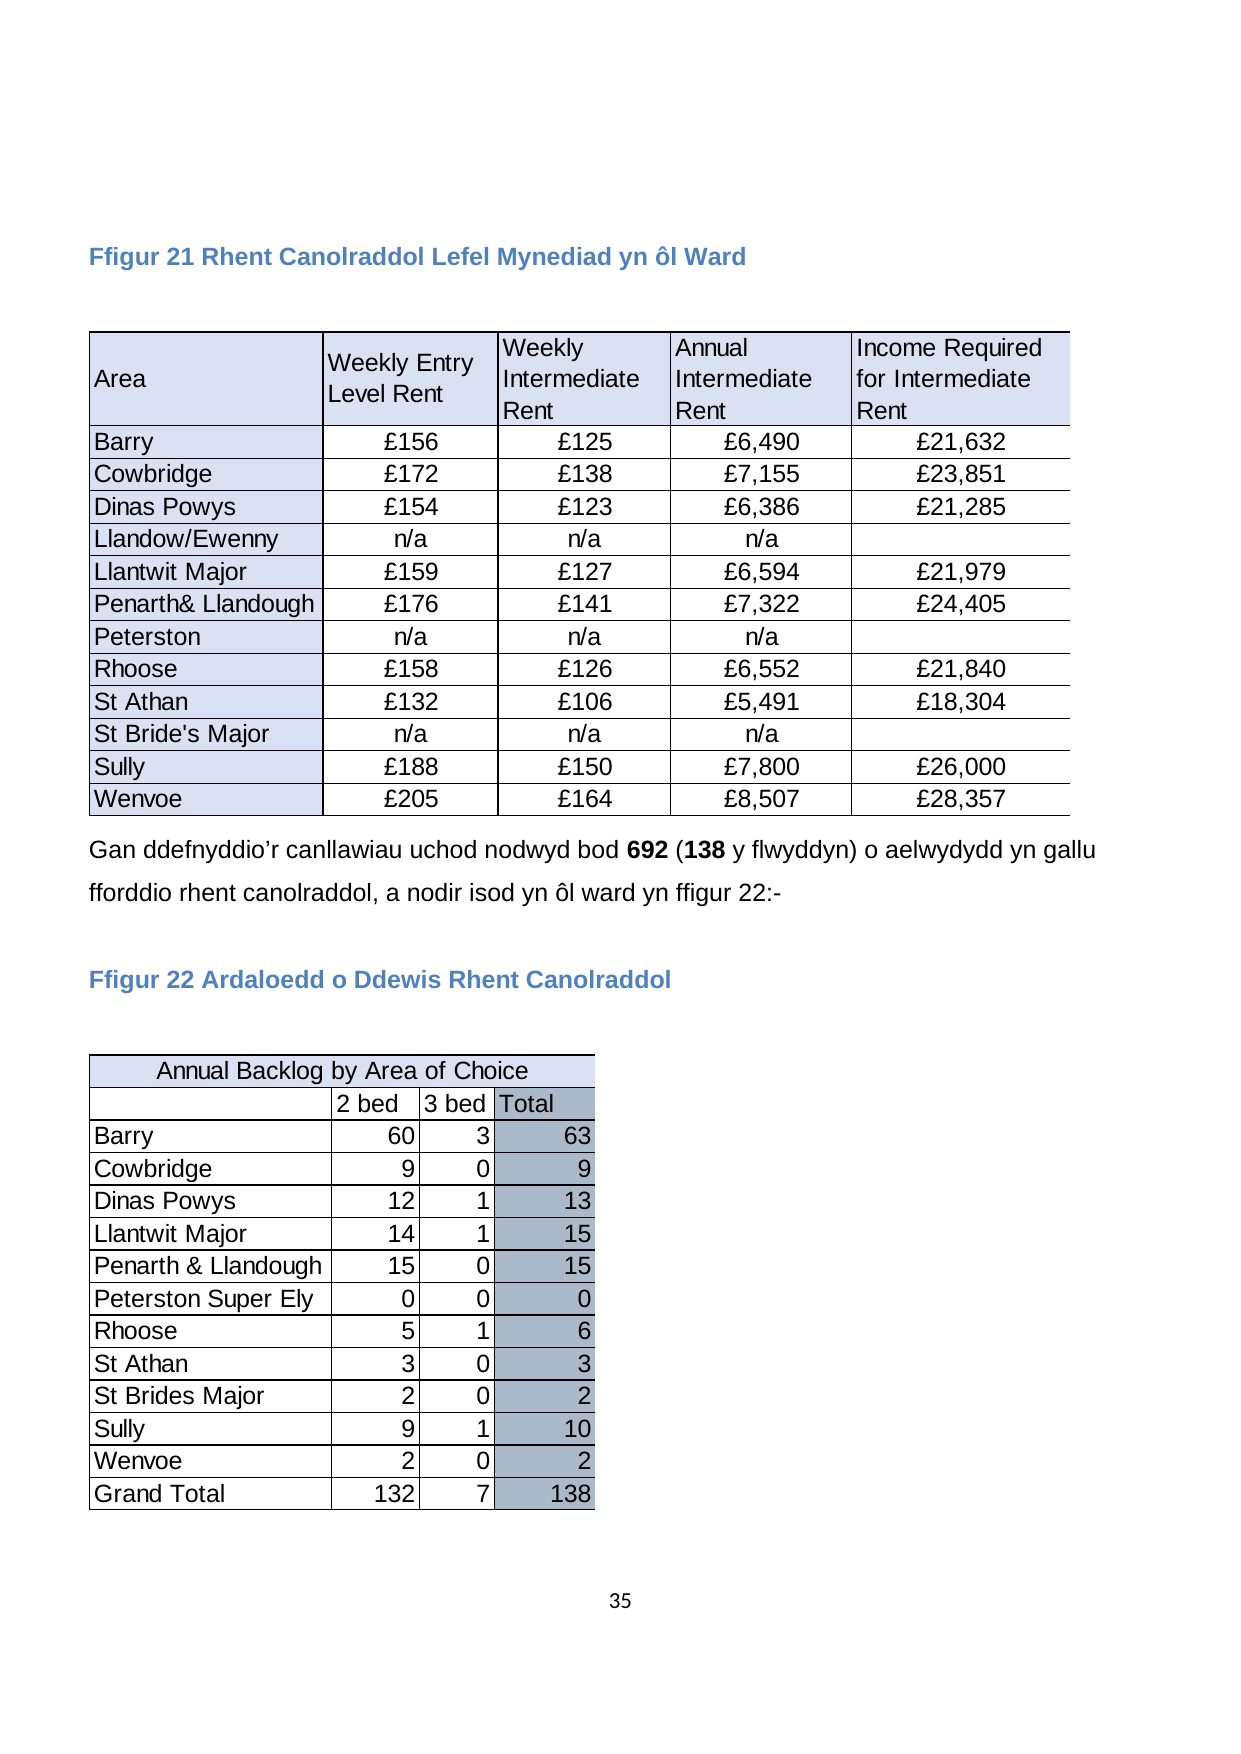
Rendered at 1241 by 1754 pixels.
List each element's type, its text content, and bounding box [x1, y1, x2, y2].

text Gan ddefnyddio’r canllawiau uchod nodwyd bod 692 (138 y flwyddyn) o aelwydydd yn gallu fforddio rhent canolraddol, a nodir isod yn ôl ward yn ffigur 22:- [89, 835, 1152, 907]
text Ffigur 21 Rhent Canolraddol Lefel Mynediad yn ôl Ward [89, 242, 1170, 270]
text Ffigur 22 Ardaloedd o Ddewis Rhent Canolraddol [89, 964, 1170, 993]
